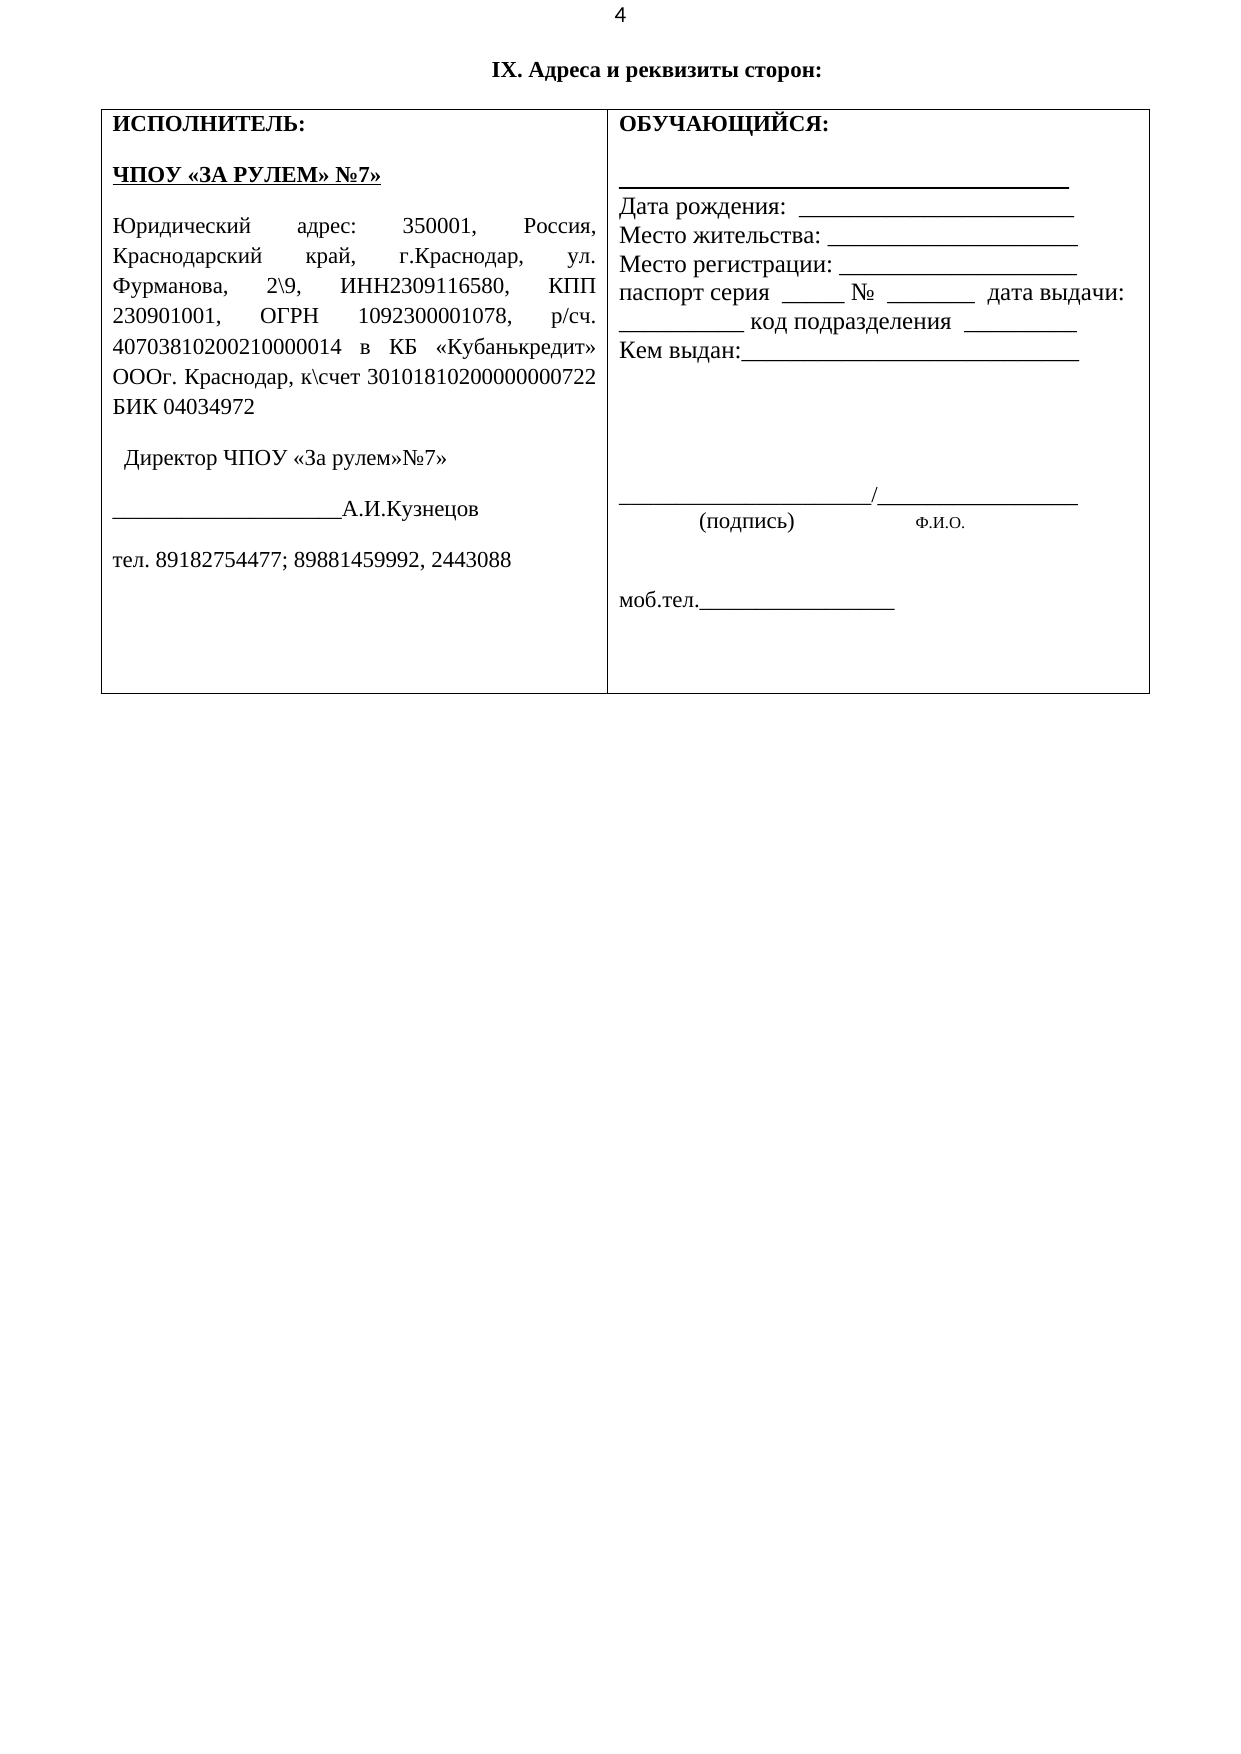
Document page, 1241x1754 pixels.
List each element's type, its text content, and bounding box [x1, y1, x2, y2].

text IX. Адреса и реквизиты сторон: [112, 56, 1128, 82]
table_header ОБУЧАЮЩИЙСЯ: ____________________________________ Дата рождения: ______________________ Место жительства: ____________________ Место регистрации: ___________________ паспорт серия _____ № _______ дата выдачи: __________ код подразделения _________ Кем выдан:___________________________ ______________________/________________ (подпись) Ф.И.О. моб.тел._________________ [608, 110, 1149, 693]
table_header ИСПОЛНИТЕЛЬ: ЧПОУ «ЗА РУЛЕМ» №7» Юридический адрес: 350001, Россия, Краснодарский край, г.Краснодар, ул. Фурманова, 2\9, ИНН2309116580, КПП 230901001, ОГРН 1092300001078, р/сч. 40703810200210000014 в КБ «Кубанькредит» ОООг. Краснодар, к\счет 30101810200000000722 БИК 04034972 Директор ЧПОУ «За рулем»№7» ____________________А.И.Кузнецов тел. 89182754477; 89881459992, 2443088 [102, 110, 607, 693]
